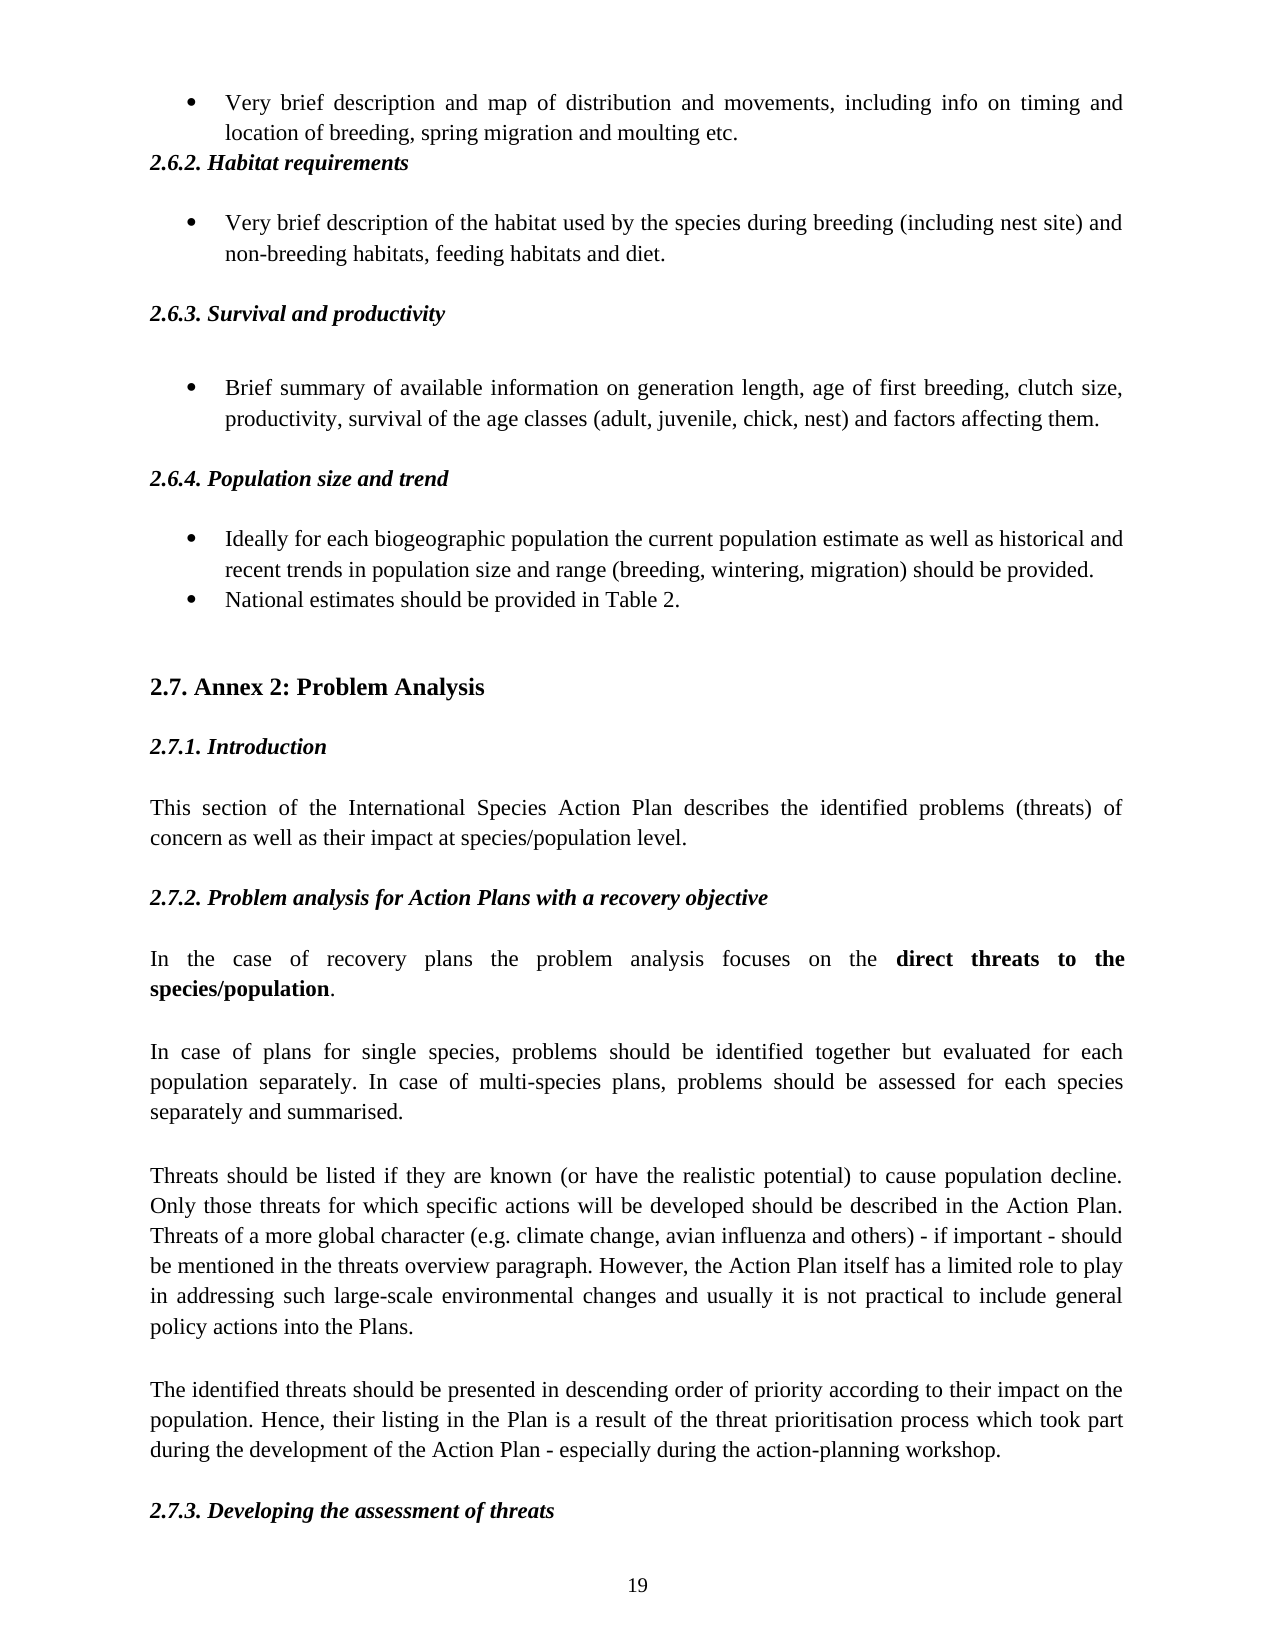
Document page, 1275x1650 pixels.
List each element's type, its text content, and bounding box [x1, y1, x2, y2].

text In case of plans for single species, problems should be identified together but evaluated for each population separately. In case of multi-species plans, problems should be assessed for each species separately and summarised. [150, 1038, 1125, 1125]
text The identified threats should be presented in descending order of priority according to their impact on the population. Hence, their listing in the Plan is a result of the threat prioritisation process which took part during the development of the Action Plan - especially during the action-planning workshop. [150, 1376, 1125, 1463]
subtitle 2.7. Annex 2: Problem Analysis [150, 672, 1125, 701]
subtitle 2.6.3. Survival and productivity [150, 300, 1125, 326]
list National estimates should be provided in Table 2. [187, 586, 1125, 612]
text 2.7.2. Problem analysis for Action Plans with a recovery objective [150, 884, 1125, 911]
text This section of the International Species Action Plan describes the identified problems (threats) of concern as well as their impact at species/population level. [150, 793, 1125, 850]
text In the case of recovery plans the problem analysis focuses on the direct threats to the species/population. [150, 944, 1125, 1001]
list Very brief description and map of distribution and movements, including info on timing and location of breeding, spring migration and moulting etc. [187, 89, 1125, 145]
text 2.7.1. Introduction [150, 733, 1125, 759]
subtitle 2.6.4. Population size and trend [150, 465, 1125, 491]
list Ideally for each biogeographic population the current population estimate as well as historical and recent trends in population size and range (breeding, wintering, migration) should be provided. [187, 526, 1125, 582]
text 2.7.3. Developing the assessment of threats [150, 1497, 1125, 1523]
list Very brief description of the habitat used by the species during breeding (including nest site) and non-breeding habitats, feeding habitats and diet. [187, 209, 1125, 266]
subtitle 2.6.2. Habitat requirements [150, 149, 1125, 175]
text Threats should be listed if they are known (or have the realistic potential) to cause population decline. Only those threats for which specific actions will be developed should be described in the Action Plan. Threats of a more global character (e.g. climate change, avian influenza and others) - if important - should be mentioned in the threats overview paragraph. However, the Action Plan itself has a limited role to play in addressing such large-scale environmental changes and usually it is not practical to include general policy actions into the Plans. [150, 1162, 1125, 1339]
list Brief summary of available information on generation length, age of first breeding, clutch size, productivity, survival of the age classes (adult, juvenile, chick, nest) and factors affecting them. [187, 374, 1125, 431]
